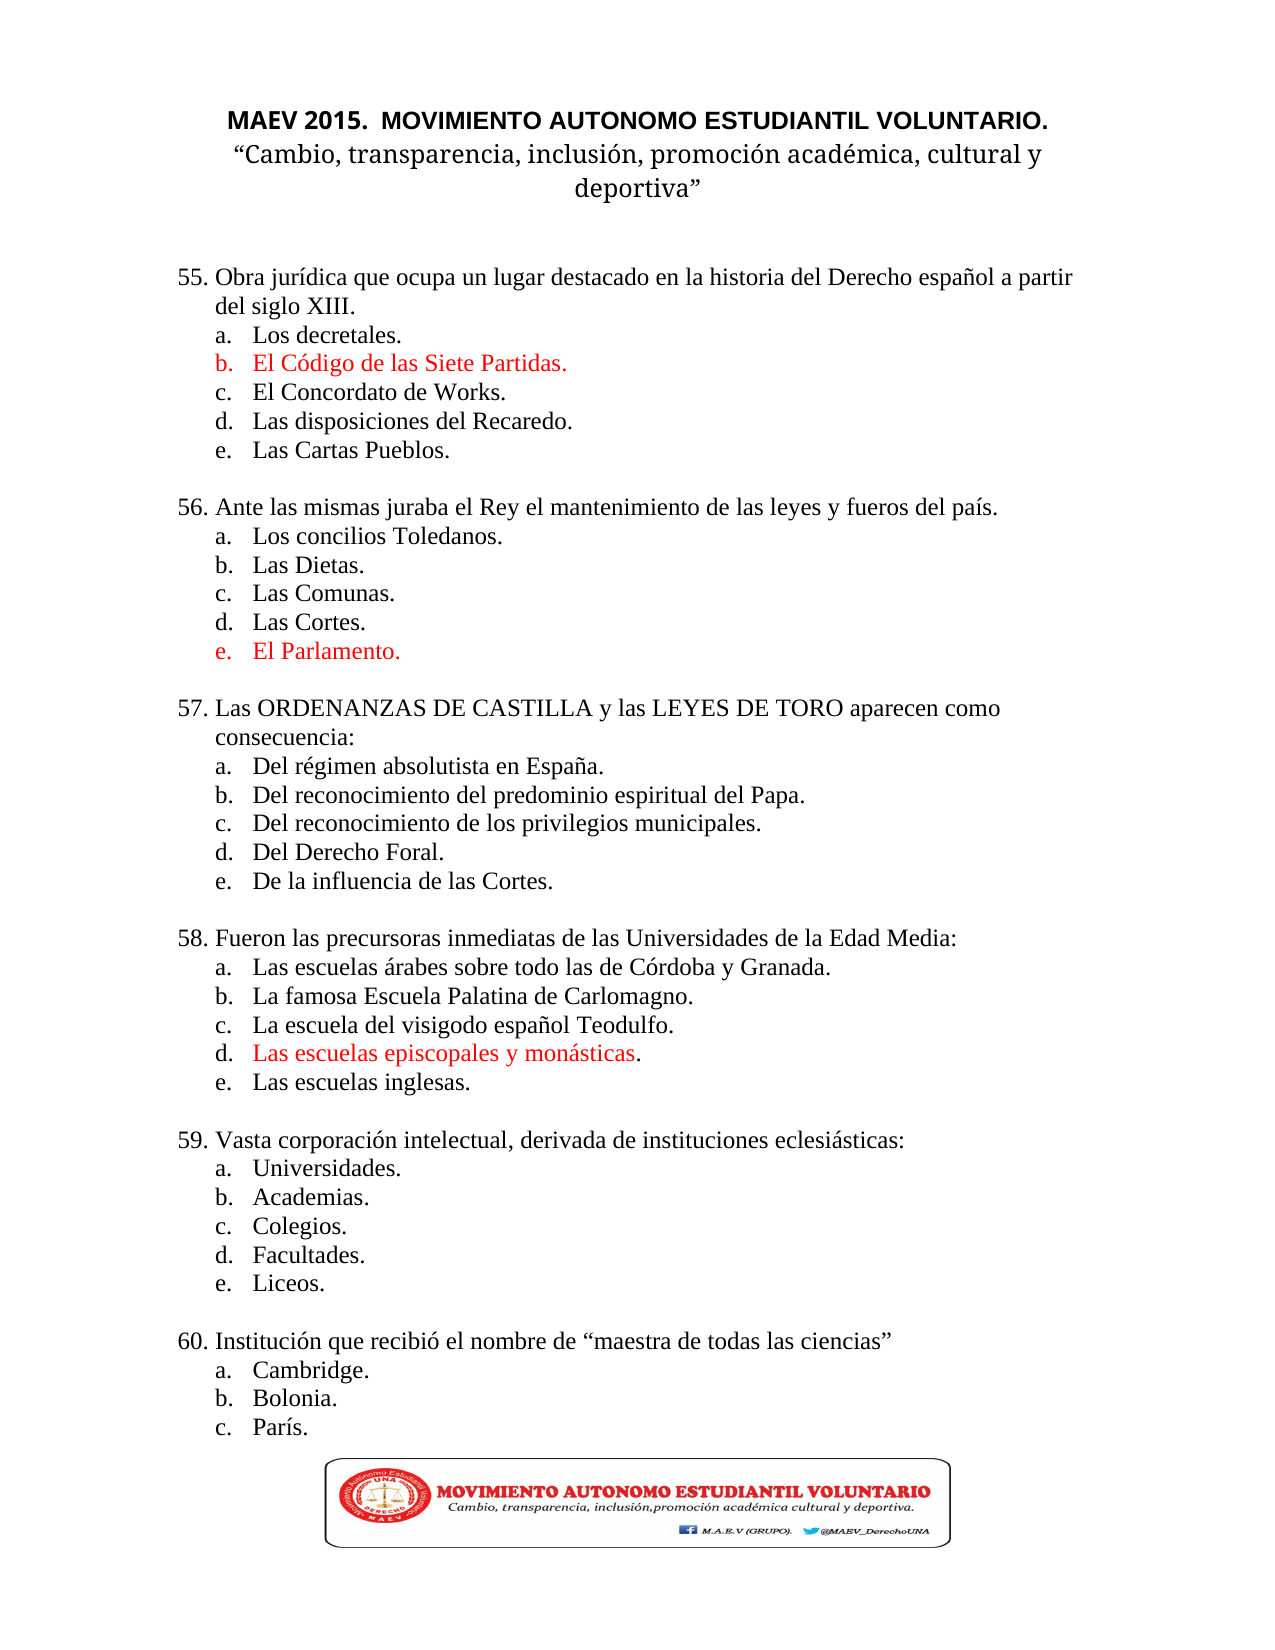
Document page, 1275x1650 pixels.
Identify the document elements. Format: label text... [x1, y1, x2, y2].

list Colegios. [215, 1211, 1098, 1240]
list Las escuelas inglesas. [215, 1067, 1098, 1096]
list Del reconocimiento de los privilegios municipales. [215, 808, 1098, 837]
list Liceos. [215, 1268, 1098, 1297]
list Los decretales. [215, 320, 1098, 348]
list Las disposiciones del Recaredo. [215, 406, 1098, 435]
list Academias. [215, 1182, 1098, 1211]
list Los concilios Toledanos. [215, 521, 1098, 550]
list Del Derecho Foral. [215, 837, 1098, 866]
list París. [215, 1412, 1098, 1441]
list Cambridge. [215, 1355, 1098, 1383]
list Las ORDENANZAS DE CASTILLA y las LEYES DE TORO aparecen como consecuencia: [177, 693, 1098, 751]
list Las escuelas árabes sobre todo las de Córdoba y Granada. [215, 952, 1098, 981]
list Vasta corporación intelectual, derivada de instituciones eclesiásticas: [177, 1125, 1098, 1153]
list Las escuelas episcopales y monásticas. [215, 1038, 1098, 1067]
list Las Cartas Pueblos. [215, 435, 1098, 463]
picture [324, 1458, 951, 1548]
list El Parlamento. [215, 636, 1098, 665]
list Universidades. [215, 1153, 1098, 1182]
list Del régimen absolutista en España. [215, 751, 1098, 780]
list La escuela del visigodo español Teodulfo. [215, 1010, 1098, 1038]
list De la influencia de las Cortes. [215, 866, 1098, 895]
list Las Cortes. [215, 607, 1098, 636]
list Las Comunas. [215, 578, 1098, 607]
list Institución que recibió el nombre de “maestra de todas las ciencias” [177, 1326, 1098, 1355]
list Ante las mismas juraba el Rey el mantenimiento de las leyes y fueros del país. [177, 492, 1098, 521]
list Fueron las precursoras inmediatas de las Universidades de : [177, 923, 1098, 952]
list El Código de las Siete Partidas. [215, 348, 1098, 377]
list Del reconocimiento del predominio espiritual del Papa. [215, 780, 1098, 808]
list El Concordato de Works. [215, 377, 1098, 406]
list La famosa Escuela Palatina de Carlomagno. [215, 981, 1098, 1010]
list Obra jurídica que ocupa un lugar destacado en la historia del Derecho español a partir del siglo XIII. [177, 262, 1098, 320]
list Bolonia. [215, 1383, 1098, 1412]
list Facultades. [215, 1240, 1098, 1268]
list Las Dietas. [215, 550, 1098, 578]
